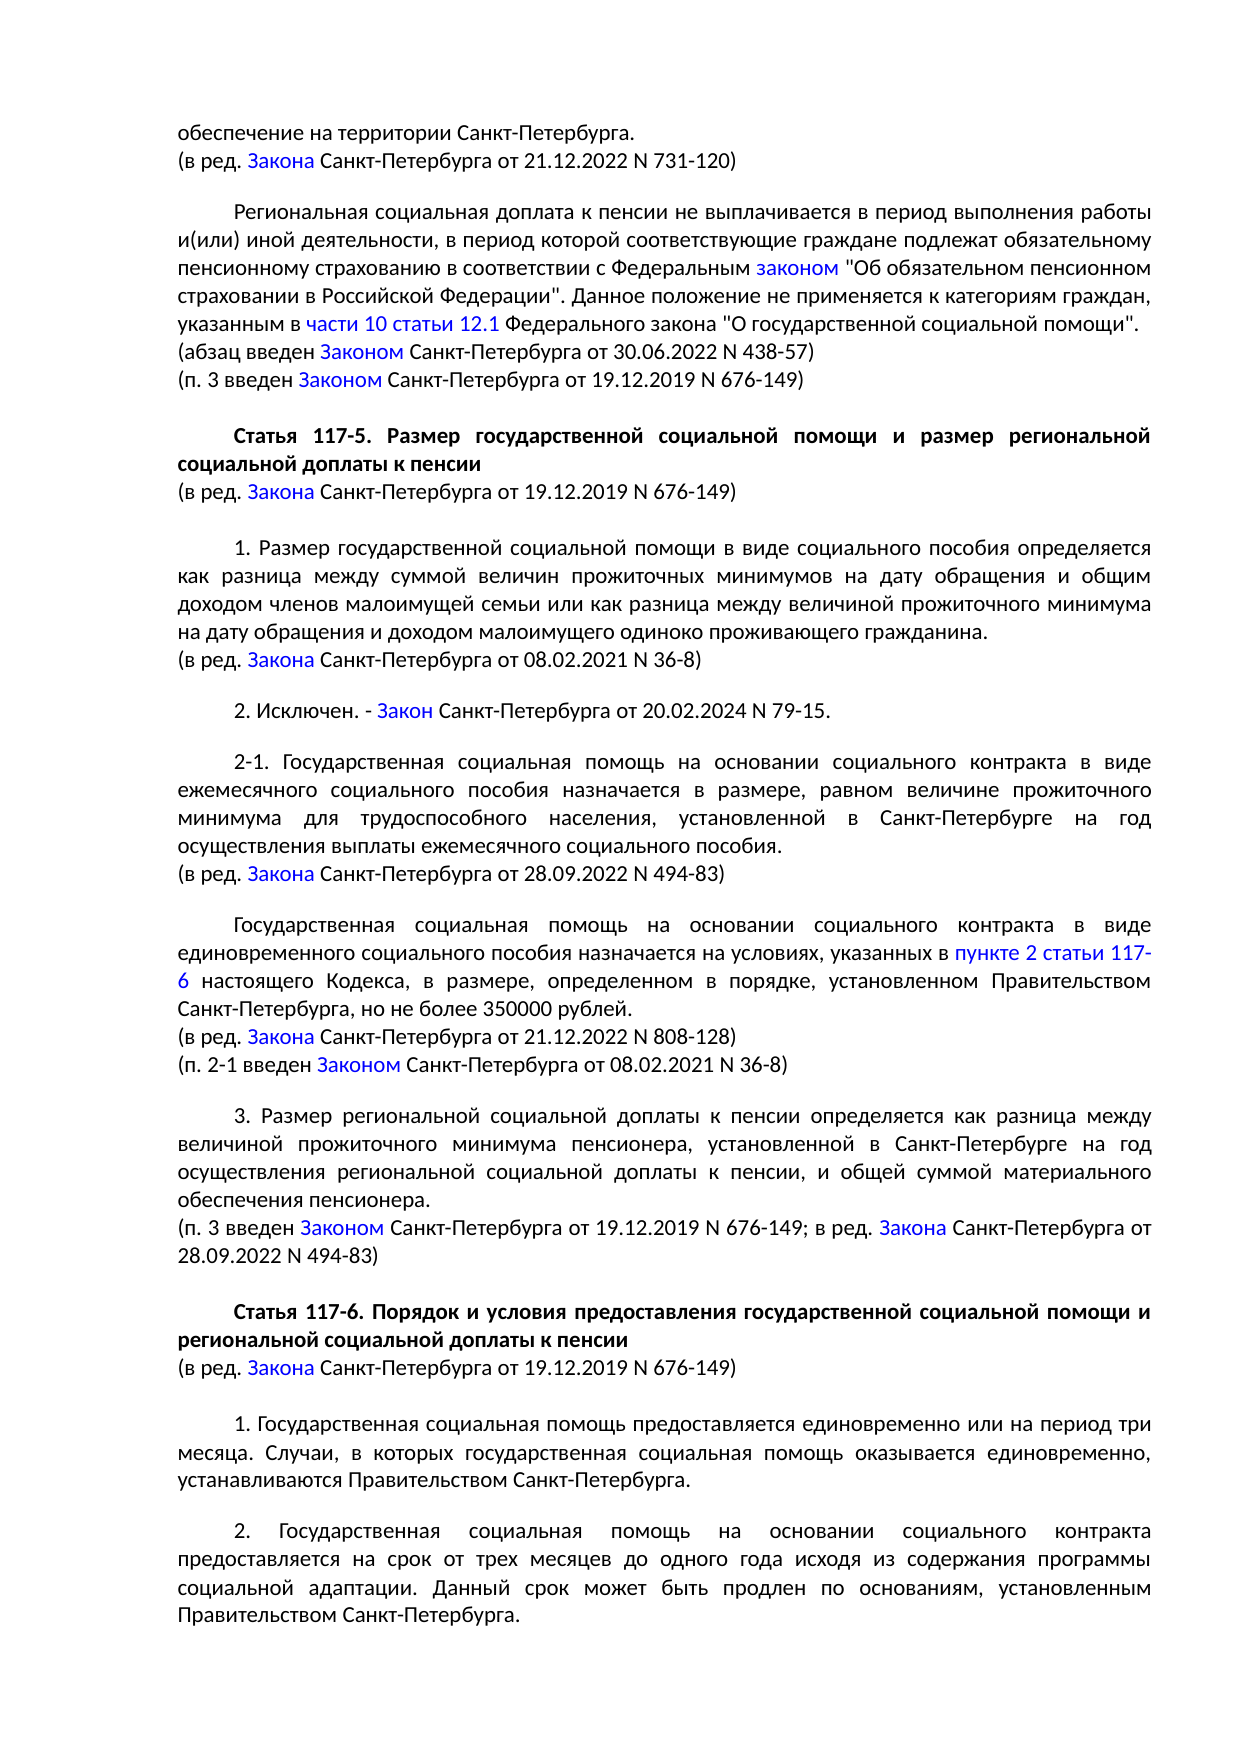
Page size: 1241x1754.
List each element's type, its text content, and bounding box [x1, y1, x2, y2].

text (п. 3 введен Законом Санкт-Петербурга от 19.12.2019 N 676-149; в ред. Закона Санкт-Петербурга от 28.09.2022 N 494-83) [177, 1213, 1152, 1269]
text 1. Государственная социальная помощь предоставляется единовременно или на период три месяца. Случаи, в которых государственная социальная помощь оказывается единовременно, устанавливаются Правительством Санкт-Петербурга. [177, 1409, 1152, 1494]
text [177, 118, 1152, 146]
text 3. Размер региональной социальной доплаты к пенсии определяется как разница между величиной прожиточного минимума пенсионера, установленной в Санкт-Петербурге на год осуществления региональной социальной доплаты к пенсии, и общей суммой материального обеспечения пенсионера. [177, 1101, 1152, 1213]
text 1. Размер государственной социальной помощи в виде социального пособия определяется как разница между суммой величин прожиточных минимумов на дату обращения и общим доходом членов малоимущей семьи или как разница между величиной прожиточного минимума на дату обращения и доходом малоимущего одиноко проживающего гражданина. [177, 533, 1152, 645]
text (п. 2-1 введен Законом Санкт-Петербурга от 08.02.2021 N 36-8) [177, 1050, 1152, 1078]
text 2-1. Государственная социальная помощь на основании социального контракта в виде ежемесячного социального пособия назначается в размере, равном величине прожиточного минимума для трудоспособного населения, установленной в Санкт-Петербурге на год осуществления выплаты ежемесячного социального пособия. [177, 747, 1152, 859]
text (абзац введен Законом Санкт-Петербурга от 30.06.2022 N 438-57) [177, 337, 1152, 365]
text (в ред. Закона Санкт-Петербурга от 19.12.2019 N 676-149) [177, 1353, 1152, 1382]
title Статья 117-6. Порядок и условия предоставления государственной социальной помощи и региональной социальной доплаты к пенсии [177, 1297, 1152, 1353]
text (в ред. Закона Санкт-Петербурга от 08.02.2021 N 36-8) [177, 645, 1152, 673]
text (п. 3 введен Законом Санкт-Петербурга от 19.12.2019 N 676-149) [177, 365, 1152, 393]
text 2. Государственная социальная помощь на основании социального контракта предоставляется на срок от трех месяцев до одного года исходя из содержания программы социальной адаптации. Данный срок может быть продлен по основаниям, установленным Правительством Санкт-Петербурга. [177, 1517, 1152, 1629]
text (в ред. Закона Санкт-Петербурга от 28.09.2022 N 494-83) [177, 859, 1152, 887]
text (в ред. Закона Санкт-Петербурга от 19.12.2019 N 676-149) [177, 477, 1152, 505]
text Государственная социальная помощь на основании социального контракта в виде единовременного социального пособия назначается на условиях, указанных в пункте 2 статьи 117-6 настоящего Кодекса, в размере, определенном в порядке, установленном Правительством Санкт-Петербурга, но не более 350000 рублей. [177, 910, 1152, 1022]
text Региональная социальная доплата к пенсии не выплачивается в период выполнения работы и(или) иной деятельности, в период которой соответствующие граждане подлежат обязательному пенсионному страхованию в соответствии с Федеральным законом "Об обязательном пенсионном страховании в Российской Федерации". Данное положение не применяется к категориям граждан, указанным в части 10 статьи 12.1 Федерального закона "О государственной социальной помощи". [177, 197, 1152, 337]
text (в ред. Закона Санкт-Петербурга от 21.12.2022 N 808-128) [177, 1022, 1152, 1050]
text 2. Исключен. - Закон Санкт-Петербурга от 20.02.2024 N 79-15. [177, 696, 1152, 724]
title Статья 117-5. Размер государственной социальной помощи и размер региональной социальной доплаты к пенсии [177, 421, 1152, 477]
text (в ред. Закона Санкт-Петербурга от 21.12.2022 N 731-120) [177, 146, 1152, 174]
